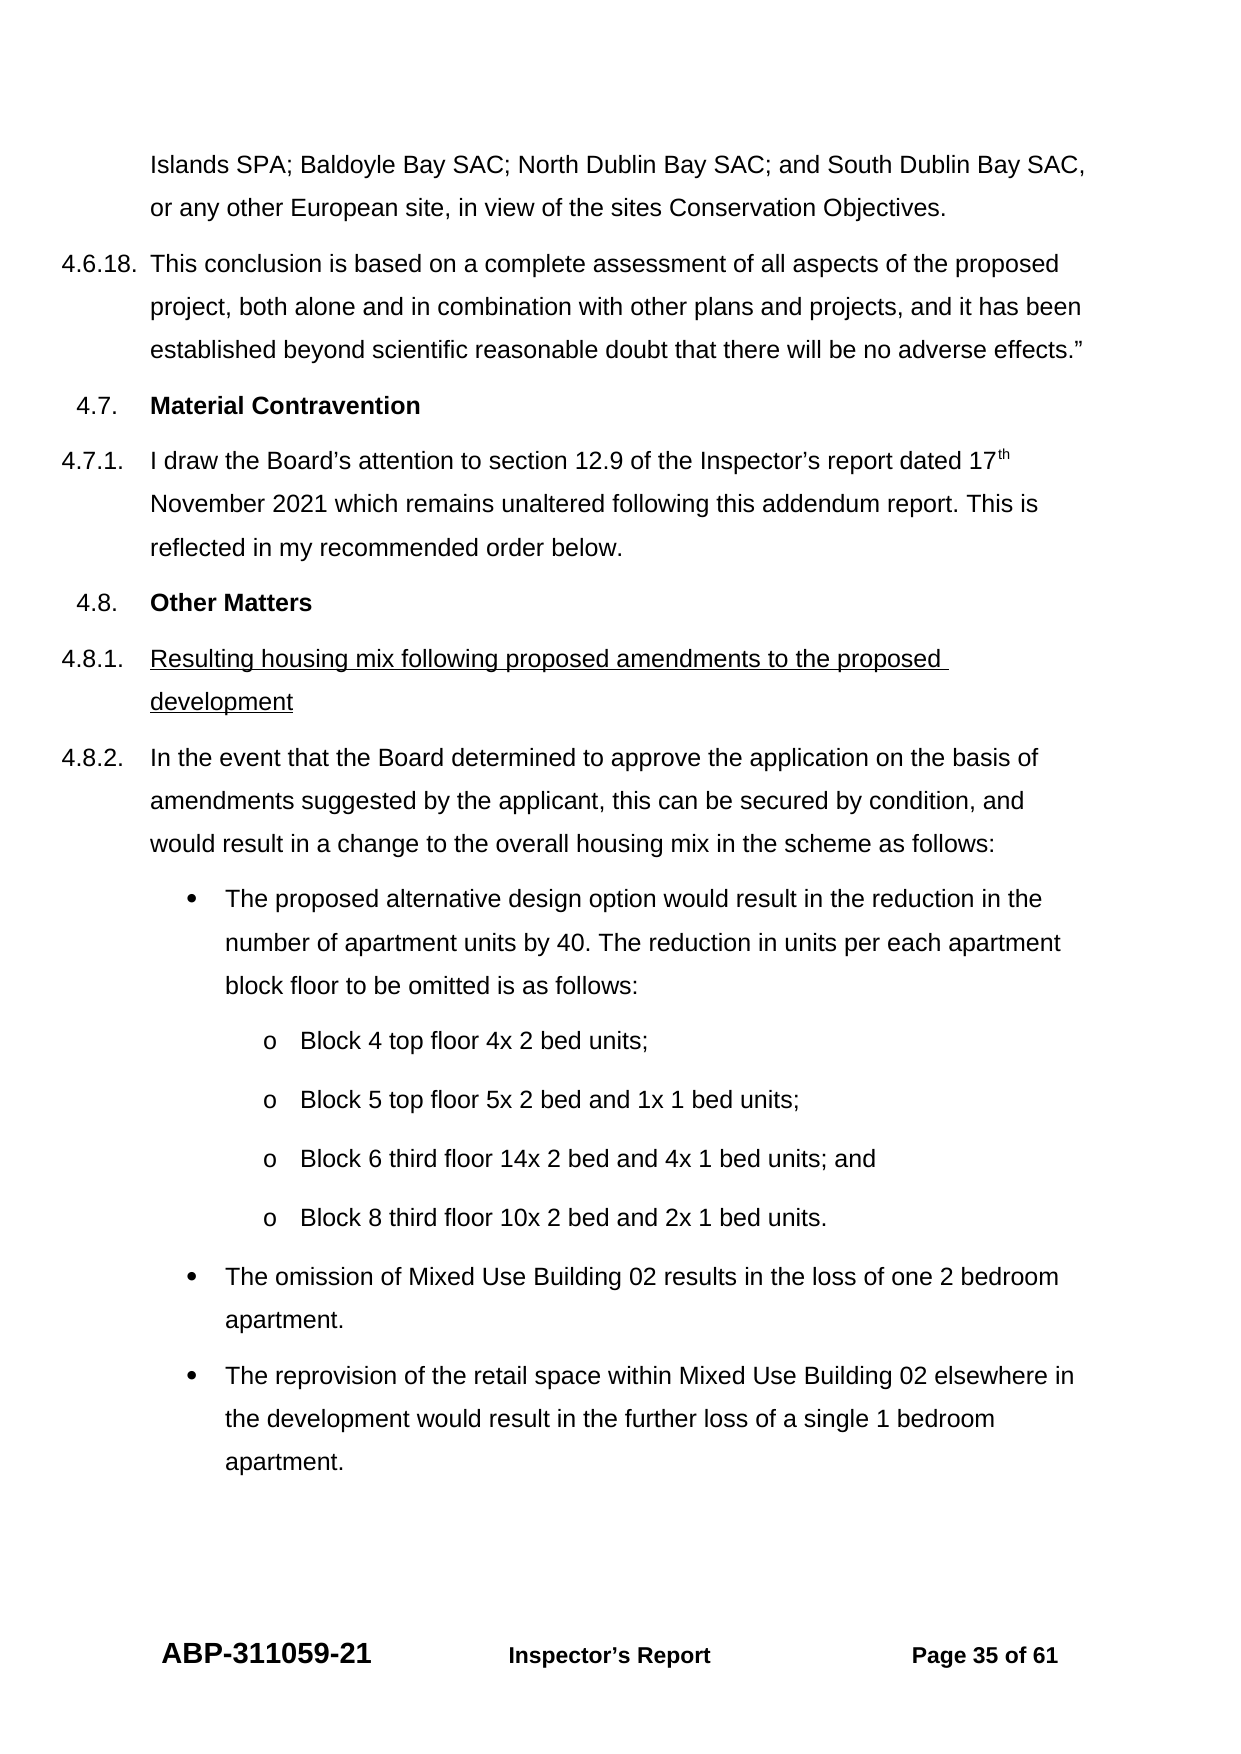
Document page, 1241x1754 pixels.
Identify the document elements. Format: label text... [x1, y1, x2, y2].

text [61, 150, 1090, 222]
text I draw the Board’s attention to section 12.9 of the Inspector’s report dated 17th November 2021 which remains unaltered following this addendum report. This is reflected in my recommended order below. [61, 446, 1090, 561]
text Material Contravention [76, 391, 1090, 419]
text Resulting housing mix following proposed amendments to the proposed development [61, 644, 1090, 716]
list Block 4 top floor 4x 2 bed units; [262, 1026, 1090, 1057]
text Other Matters [76, 588, 1090, 617]
list Block 6 third floor 14x 2 bed and 4x 1 bed units; and [262, 1144, 1090, 1175]
text In the event that the Board determined to approve the application on the basis of amendments suggested by the applicant, this can be secured by condition, and would result in a change to the overall housing mix in the scheme as follows: [61, 742, 1090, 857]
list The proposed alternative design option would result in the reduction in the number of apartment units by 40. The reduction in units per each apartment block floor to be omitted is as follows: [187, 884, 1090, 999]
list Block 5 top floor 5x 2 bed and 1x 1 bed units; [262, 1085, 1090, 1116]
list The reprovision of the retail space within Mixed Use Building 02 elsewhere in the development would result in the further loss of a single 1 bedroom apartment. [187, 1361, 1090, 1476]
list Block 8 third floor 10x 2 bed and 2x 1 bed units. [262, 1203, 1090, 1234]
text This conclusion is based on a complete assessment of all aspects of the proposed project, both alone and in combination with other plans and projects, and it has been established beyond scientific reasonable doubt that there will be no adverse effects.” [61, 249, 1090, 364]
list The omission of Mixed Use Building 02 results in the loss of one 2 bedroom apartment. [187, 1262, 1090, 1334]
